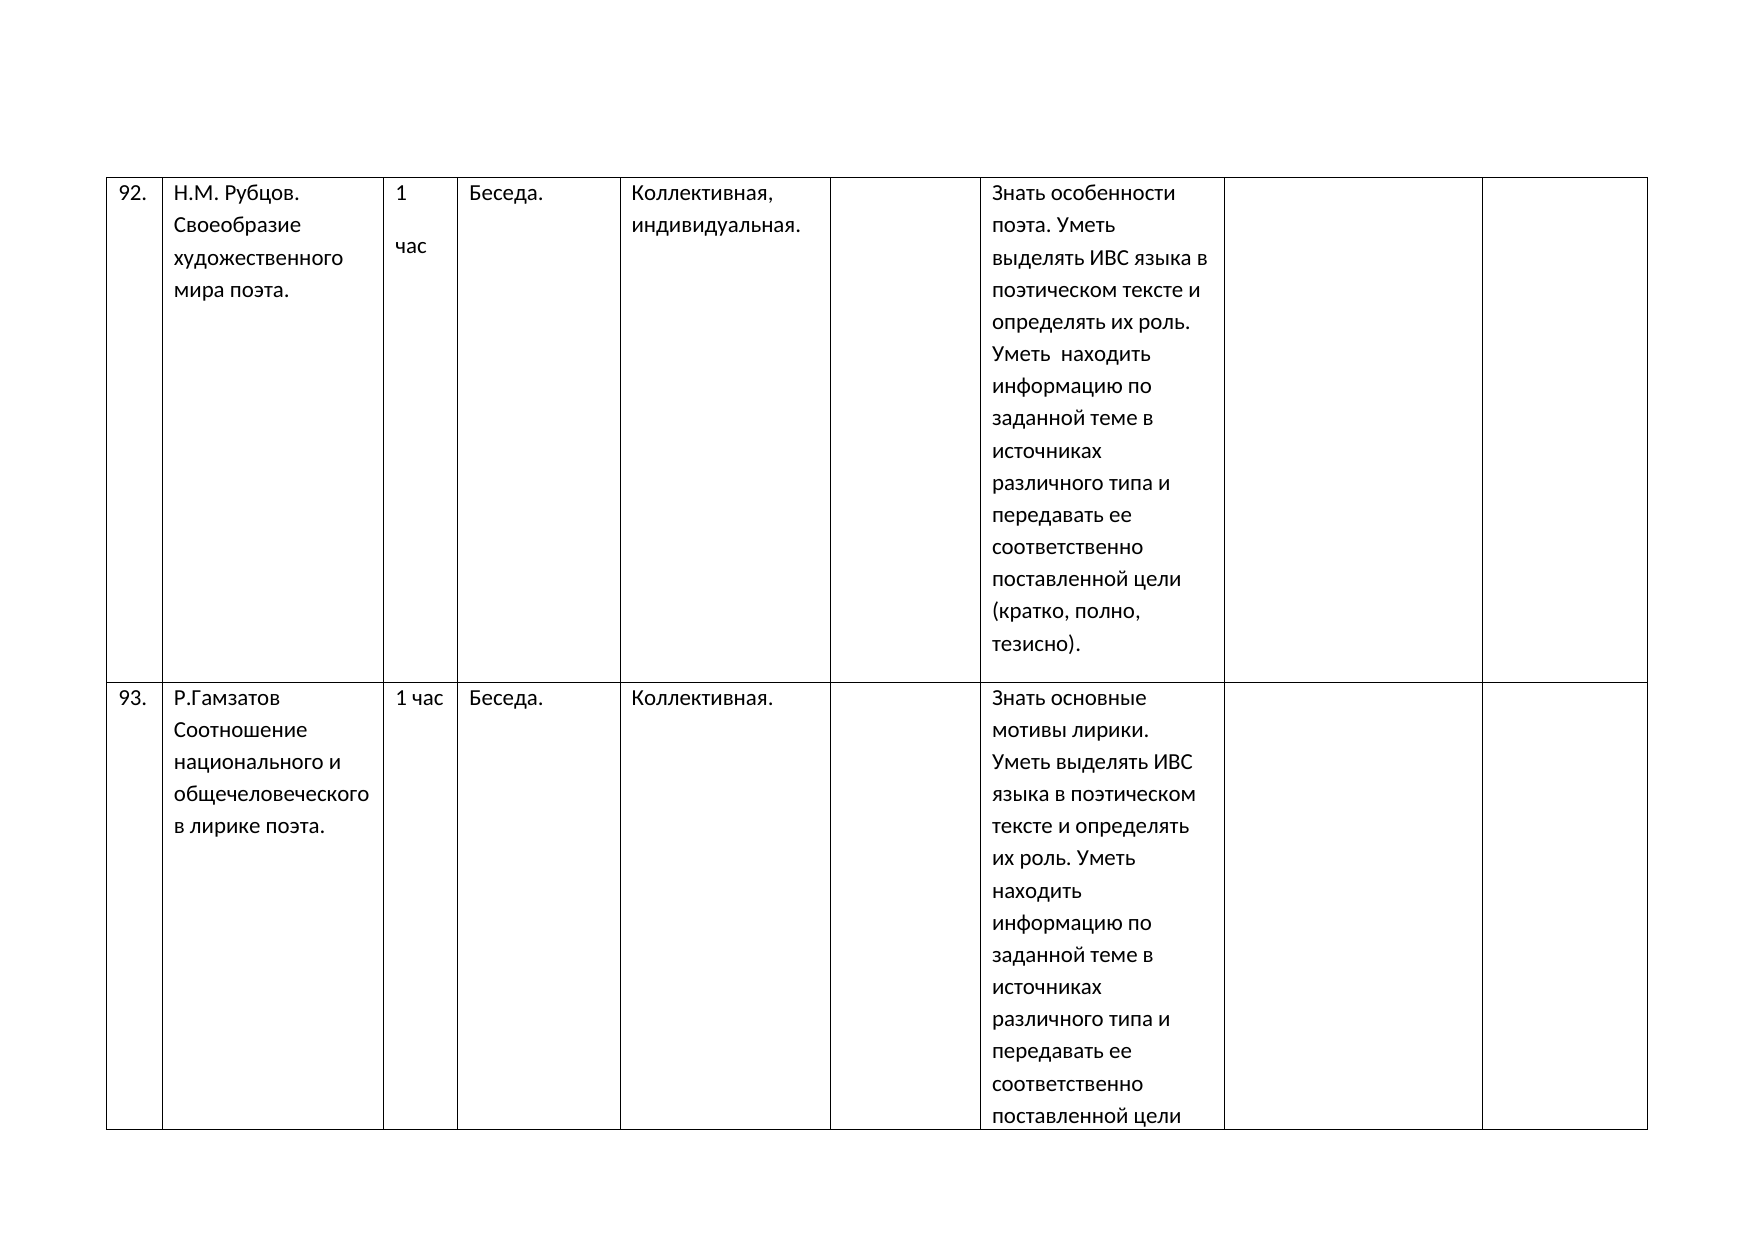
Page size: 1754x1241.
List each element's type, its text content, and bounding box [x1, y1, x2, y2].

table_cell 93. [107, 683, 162, 1129]
table_cell 1 час [384, 683, 457, 1129]
table_cell [831, 683, 980, 1129]
table_cell Коллективная, индивидуальная. [621, 178, 830, 682]
table_cell Н.М. Рубцов. Своеобразие художественного мира поэта. [163, 178, 383, 682]
table_cell [831, 178, 980, 682]
table_cell [1225, 683, 1482, 1129]
table_cell Беседа. [458, 683, 620, 1129]
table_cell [981, 683, 1224, 1129]
table_cell [1225, 178, 1482, 682]
table_cell Знать особенности поэта. Уметь выделять ИВС языка в поэтическом тексте и определять их роль. Уметь находить информацию по заданной теме в источниках различного типа и передавать ее соответственно поставленной цели (кратко, полно, тезисно). [981, 178, 1224, 682]
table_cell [163, 683, 383, 1129]
table_cell 1 час [384, 178, 457, 682]
table_cell [1483, 178, 1647, 682]
table_cell Коллективная. [621, 683, 830, 1129]
table_cell Беседа. [458, 178, 620, 682]
table_cell [1483, 683, 1647, 1129]
table_cell 92. [107, 178, 162, 682]
